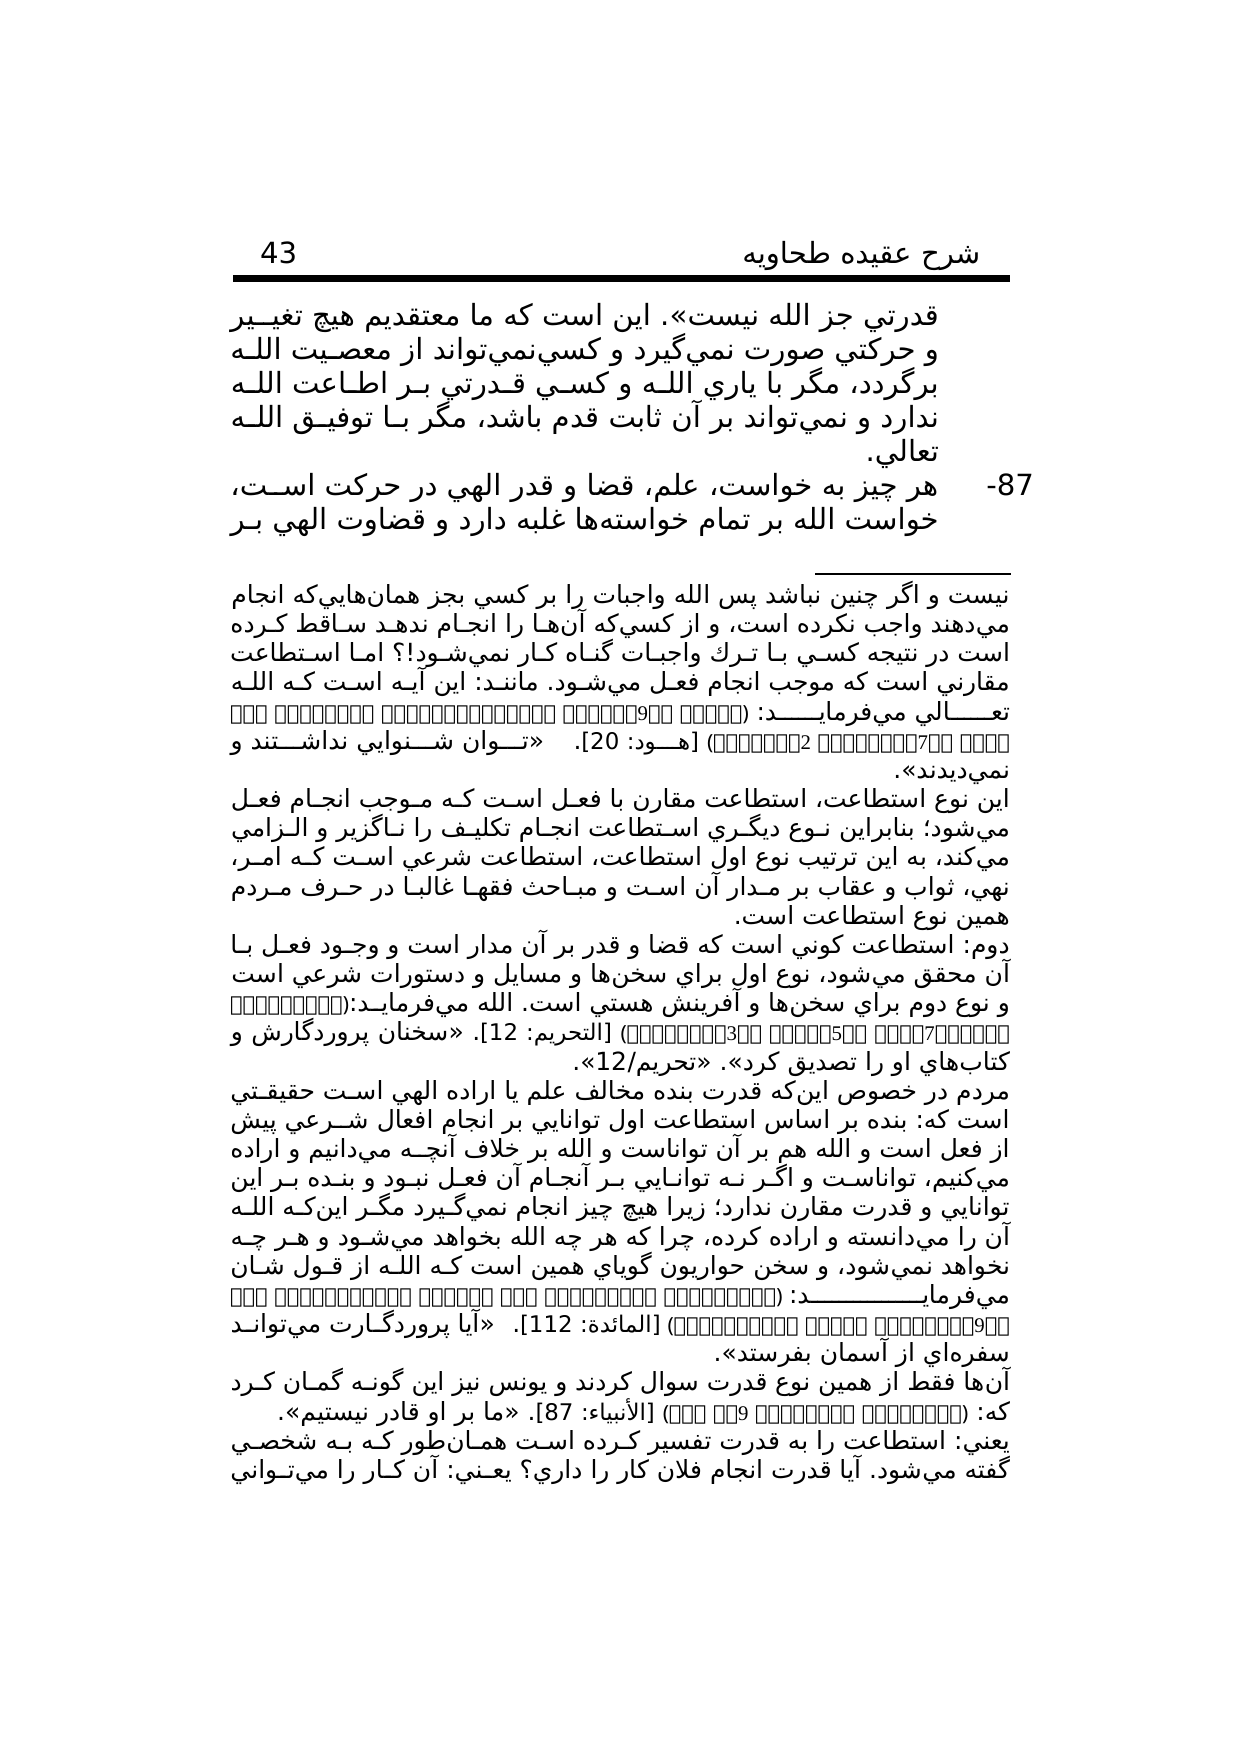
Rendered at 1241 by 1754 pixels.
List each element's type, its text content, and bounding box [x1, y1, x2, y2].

list الله كسي را بجز به ميزان توانش مكلف نكرده و انسان به همان اندازه طاقت دارد كه مكلف () شده است و تفسير «لاحول‌ولاقوة‌الابالله» «هيچ نيروي تغيير دهنده و قدرتي جز الله نيست». اين است كه ما معتقديم هيچ تغيير و حركتي صورت نمي‌گيرد و كسي‌‌‌‌‌‌‌‌‌‌‌‌‌نمي‌تواند از معصيت الله برگردد، مگر با ياري الله و كسي قدرتي بر اطاعت الله ندارد و نمي‌تواند بر آن ثابت قدم باشد، مگر با توفيق الله تعالي. [230, 299, 986, 468]
list هر چيز به خواست، علم، قضا و قدر الهي در حركت است، خواست الله بر تمام خواسته‌‌‌‌‌‌‌ها غلبه دارد و قضاوت الهي بر تمام توانايي‌ها چيره است، هر چه بخواهد انجام مي‌دهد و هرگز ظالم نيست() از هر بدي و هلاكت پاك است و از هر عيب و زشتي منزه است‌‌‌‌‌‌. الله تعالي مي‌فرمايد: ﴿‌‌ ‌﴾ [الأنبیاء: 23]. «[الله] از آنچه مي‌كند سوال نمي‌شود و آن‌ها [مخلوقات] هستند كه مورد سوال قرار مي‌گيرند». [230, 468, 986, 536]
